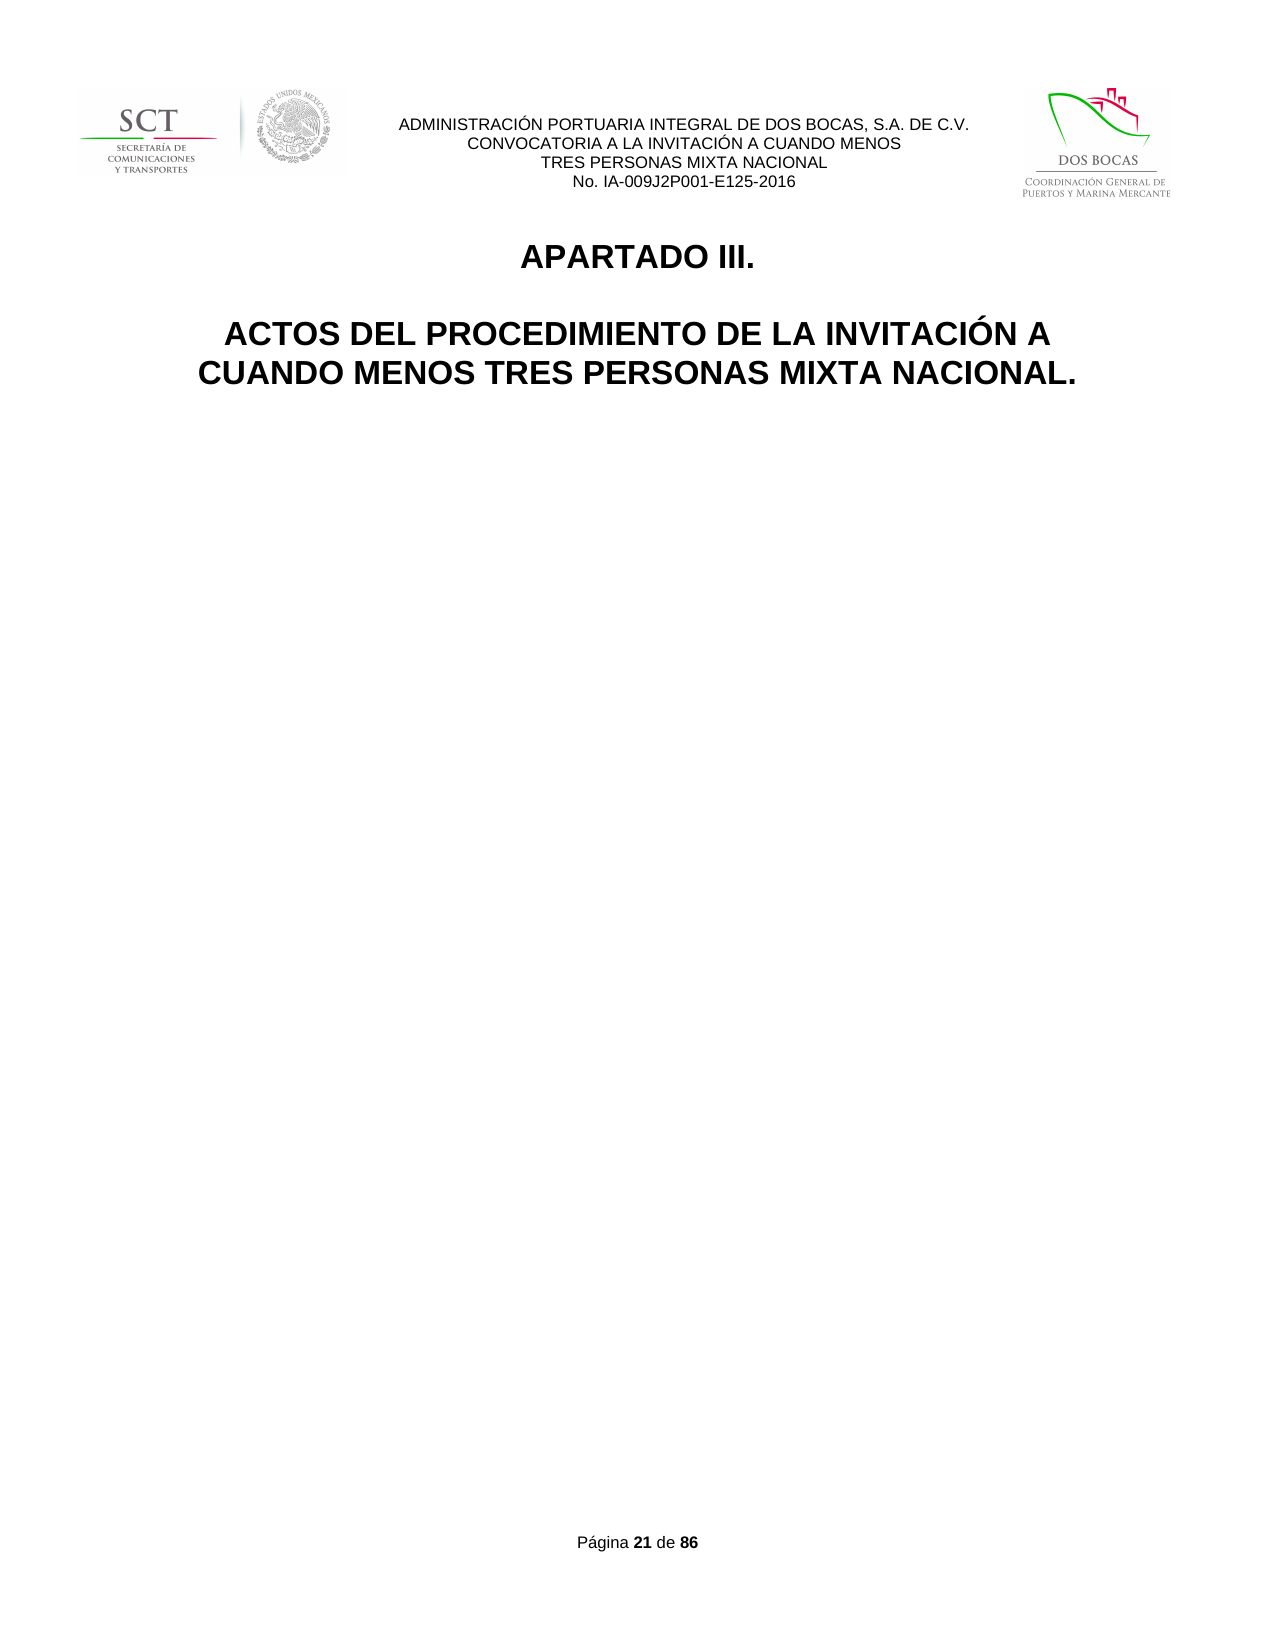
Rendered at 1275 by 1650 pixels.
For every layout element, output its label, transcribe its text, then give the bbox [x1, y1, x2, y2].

text APARTADO III. [177, 237, 1098, 276]
picture [76, 88, 350, 177]
text ACTOS DEL PROCEDIMIENTO DE LA INVITACIÓN A CUANDO MENOS TRES PERSONAS MIXTA NACIONAL. [177, 314, 1098, 391]
picture [1022, 88, 1171, 199]
